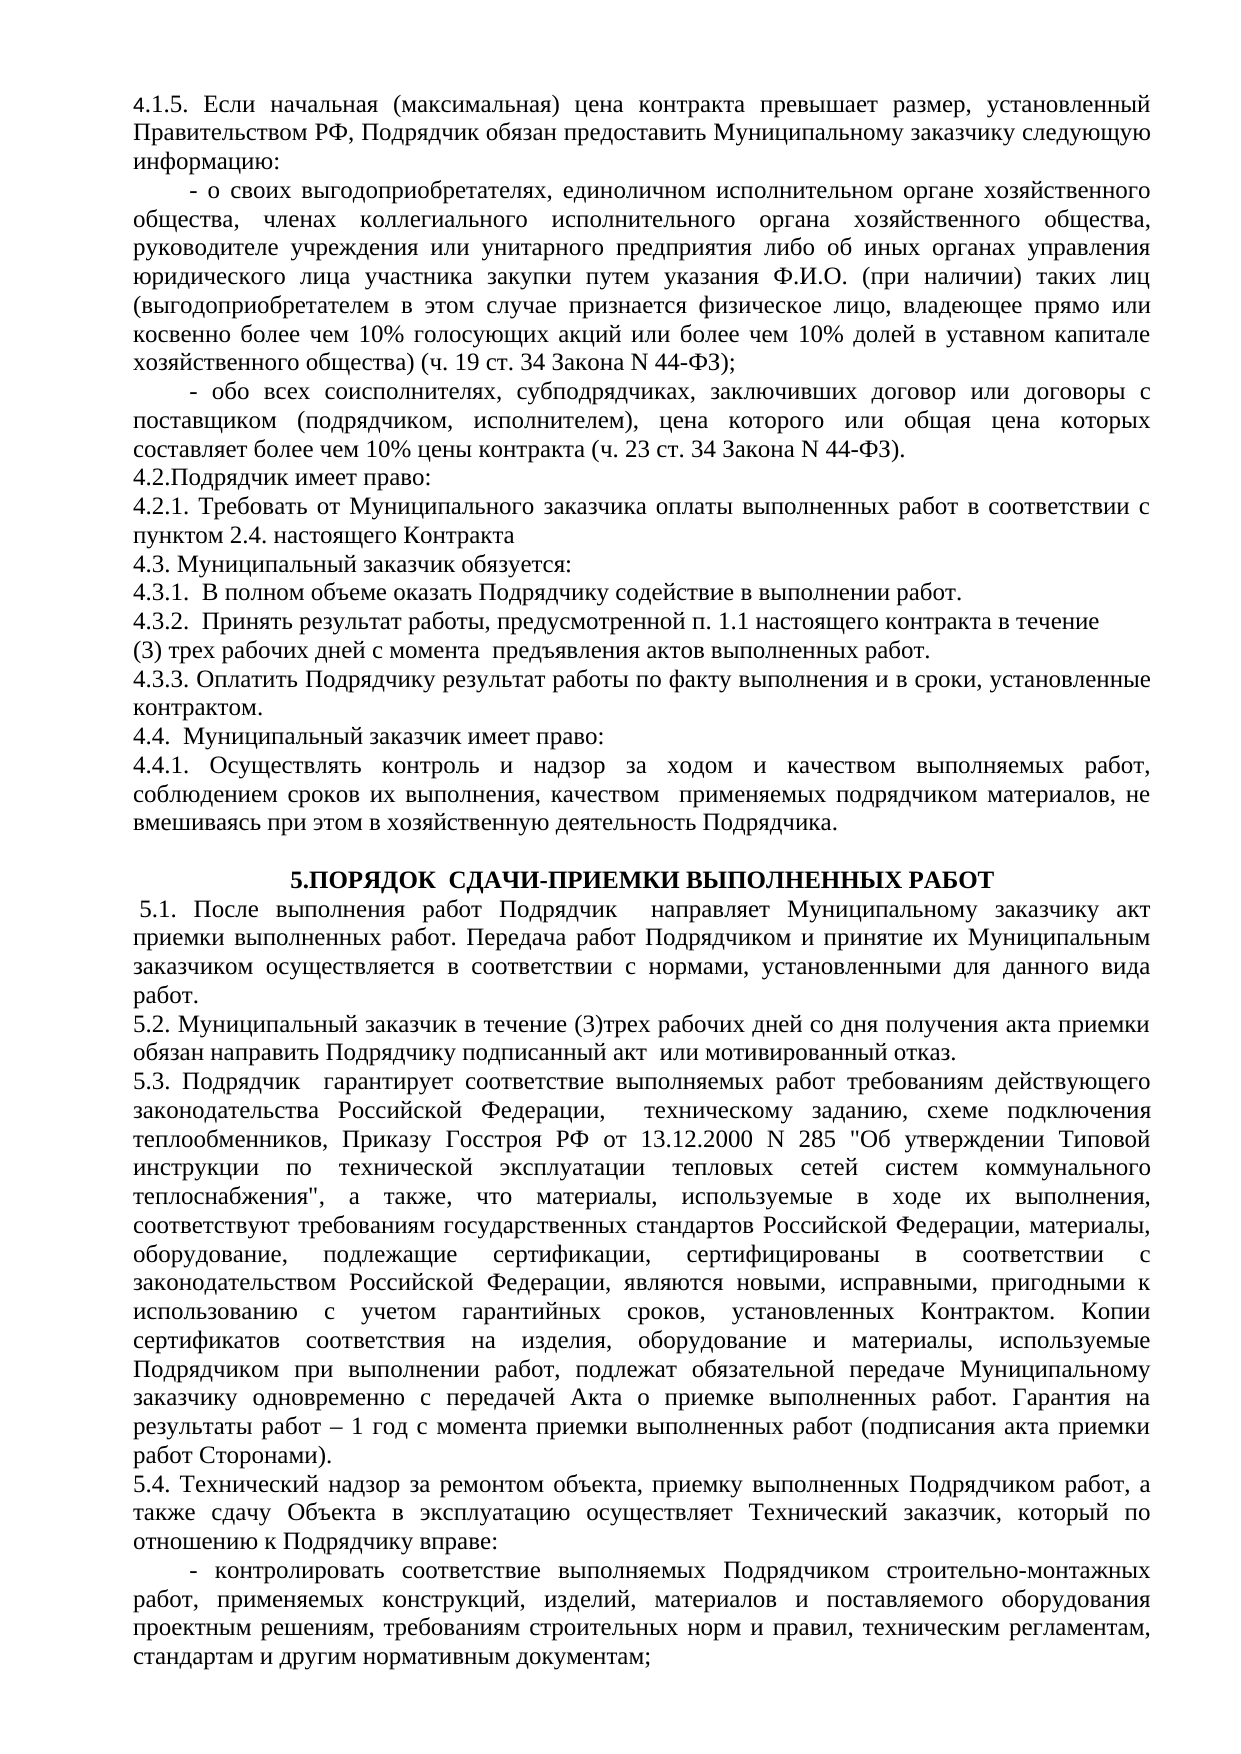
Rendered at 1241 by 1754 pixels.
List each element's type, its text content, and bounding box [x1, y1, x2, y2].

text - обо всех соисполнителях, субподрядчиках, заключивших договор или договоры с поставщиком (подрядчиком, исполнителем), цена которого или общая цена которых составляет более чем 10% цены контракта (ч. 23 ст. 34 Закона N 44-ФЗ). [133, 376, 1152, 462]
text 4.3.3. Оплатить Подрядчику результат работы по факту выполнения и в сроки, установленные контрактом. [133, 664, 1152, 721]
text 4.3.1. В полном объеме оказать Подрядчику содействие в выполнении работ. [133, 577, 1152, 606]
text 4.4. Муниципальный заказчик имеет право: [133, 721, 1152, 750]
text - о своих выгодоприобретателях, единоличном исполнительном органе хозяйственного общества, членах коллегиального исполнительного органа хозяйственного общества, руководителе учреждения или унитарного предприятия либо об иных органах управления юридического лица участника закупки путем указания Ф.И.О. (при наличии) таких лиц (выгодоприобретателем в этом случае признается физическое лицо, владеющее прямо или косвенно более чем 10% голосующих акций или более чем 10% долей в уставном капитале хозяйственного общества) (ч. 19 ст. 34 Закона N 44-ФЗ); [133, 175, 1152, 376]
text 4.4.1. Осуществлять контроль и надзор за ходом и качеством выполняемых работ, соблюдением сроков их выполнения, качеством применяемых подрядчиком материалов, не вмешиваясь при этом в хозяйственную деятельность Подрядчика. [133, 750, 1152, 836]
text 5.2. Муниципальный заказчик в течение (3)трех рабочих дней со дня получения акта приемки обязан направить Подрядчику подписанный акт или мотивированный отказ. [133, 1009, 1152, 1066]
text - контролировать соответствие выполняемых Подрядчиком строительно-монтажных работ, применяемых конструкций, изделий, материалов и поставляемого оборудования проектным решениям, требованиям строительных норм и правил, техническим регламентам, стандартам и другим нормативным документам; [133, 1555, 1152, 1670]
text 4.1.5. Если начальная (максимальная) цена контракта превышает размер, установленный Правительством РФ, Подрядчик обязан предоставить Муниципальному заказчику следующую информацию: [133, 89, 1152, 175]
text 4.2.Подрядчик имеет право: [133, 462, 1152, 491]
text 5.4. Технический надзор за ремонтом объекта, приемку выполненных Подрядчиком работ, а также сдачу Объекта в эксплуатацию осуществляет Технический заказчик, который по отношению к Подрядчику вправе: [133, 1469, 1152, 1555]
text 5.1. После выполнения работ Подрядчик направляет Муниципальному заказчику акт приемки выполненных работ. Передача работ Подрядчиком и принятие их Муниципальным заказчиком осуществляется в соответствии с нормами, установленными для данного вида работ. [133, 894, 1152, 1009]
text 4.3.2. Принять результат работы, предусмотренной п. 1.1 настоящего контракта в течение [133, 606, 1152, 635]
text 4.3. Муниципальный заказчик обязуется: [133, 549, 1152, 577]
text 4.2.1. Требовать от Муниципального заказчика оплаты выполненных работ в соответствии с пунктом 2.4. настоящего Контракта [133, 491, 1152, 549]
text 5.ПОРЯДОК СДАЧИ-ПРИЕМКИ ВЫПОЛНЕННЫХ РАБОТ [133, 865, 1152, 894]
text (3) трех рабочих дней с момента предъявления актов выполненных работ. [133, 635, 1152, 664]
text 5.3. Подрядчик гарантирует соответствие выполняемых работ требованиям действующего законодательства Российской Федерации, техническому заданию, схеме подключения теплообменников, Приказу Госстроя РФ от 13.12.2000 N 285 "Об утверждении Типовой инструкции по технической эксплуатации тепловых сетей систем коммунального теплоснабжения", а также, что материалы, используемые в ходе их выполнения, соответствуют требованиям государственных стандартов Российской Федерации, материалы, оборудование, подлежащие сертификации, сертифицированы в соответствии с законодательством Российской Федерации, являются новыми, исправными, пригодными к использованию с учетом гарантийных сроков, установленных Контрактом. Копии сертификатов соответствия на изделия, оборудование и материалы, используемые Подрядчиком при выполнении работ, подлежат обязательной передаче Муниципальному заказчику одновременно с передачей Акта о приемке выполненных работ. Гарантия на результаты работ – 1 год с момента приемки выполненных работ (подписания акта приемки работ Сторонами). [133, 1066, 1152, 1469]
